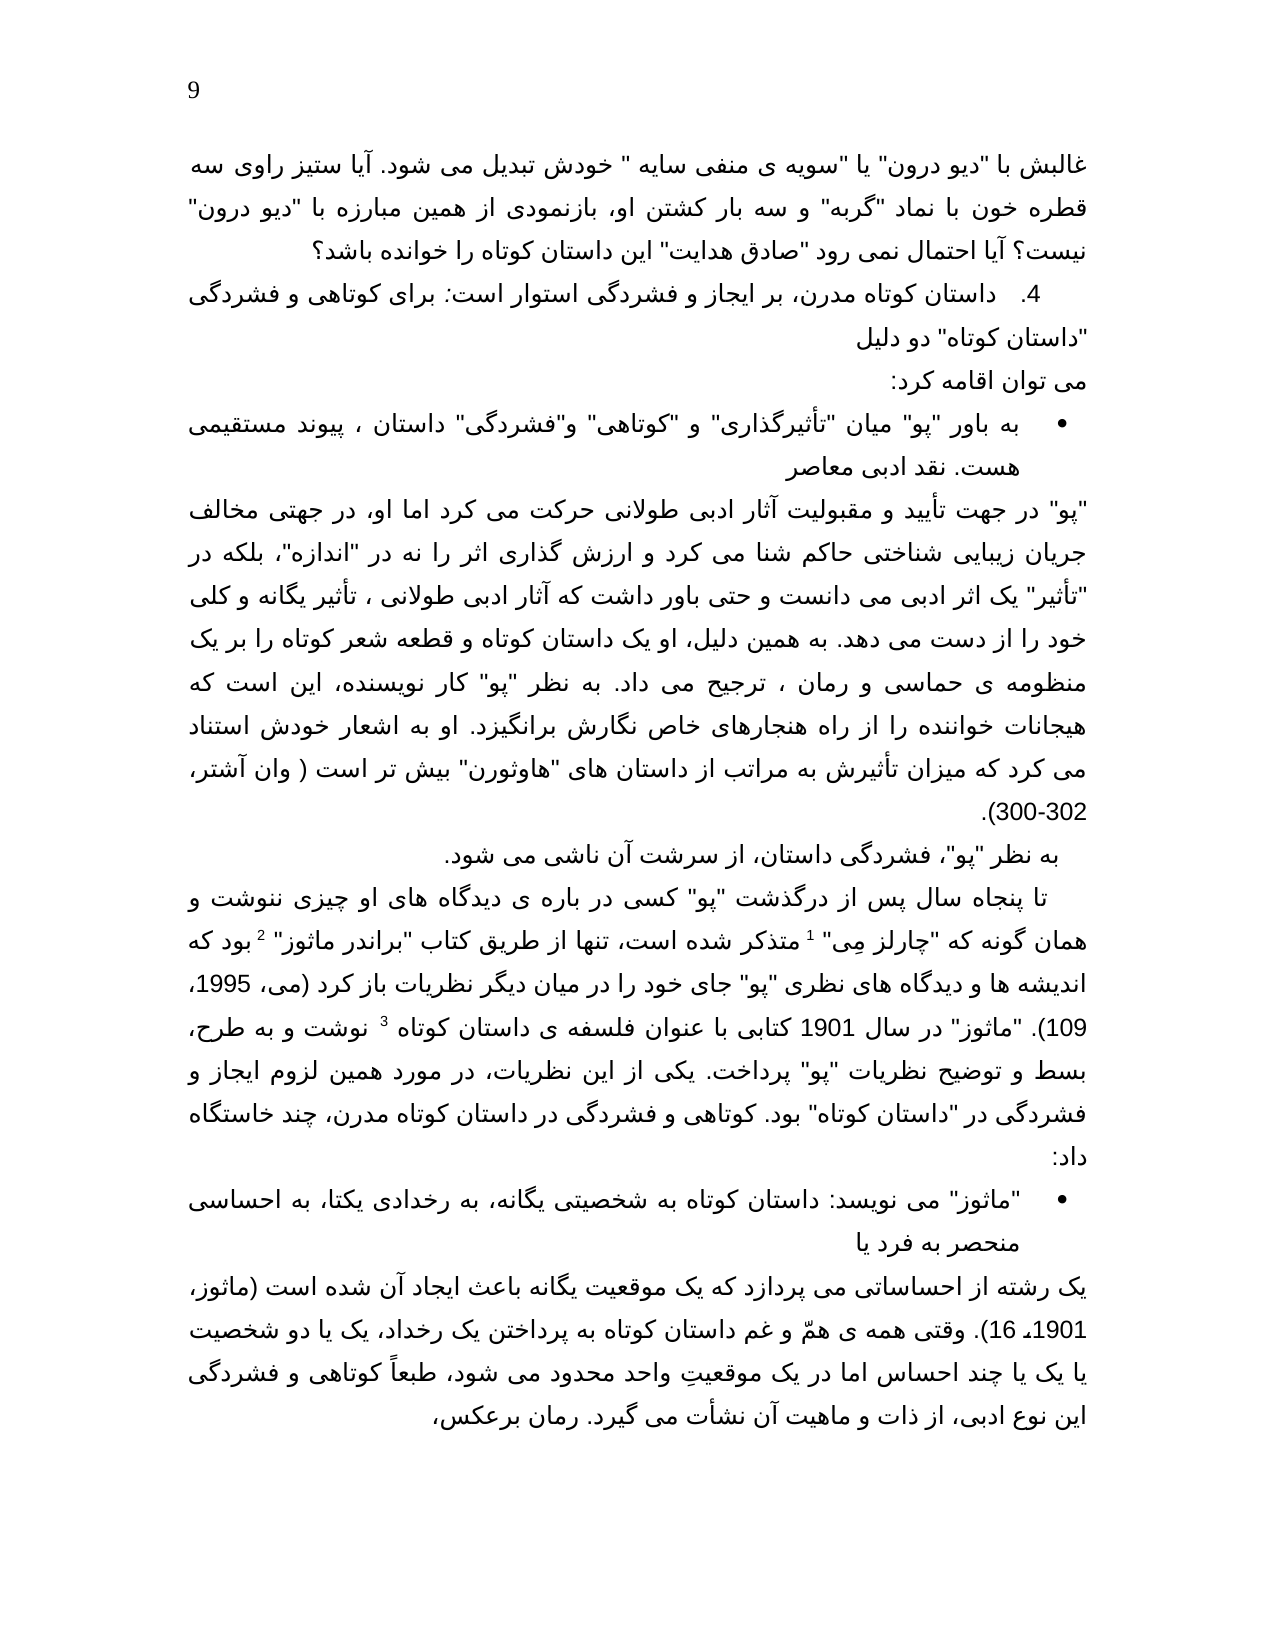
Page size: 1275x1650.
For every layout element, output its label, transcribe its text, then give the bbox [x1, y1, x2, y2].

text "پو" در جهت تأیید و مقبولیت آثار ادبی طولانی حرکت می کرد اما او، در جهتی مخالف جریان زیبایی شناختی حاکم شنا می کرد و ارزش گذاری اثر را نه در "اندازه"، بلکه در "تأثیر" یک اثر ادبی می دانست و حتی باور داشت که آثار ادبی طولانی ، تأثیر یگانه و کلی خود را از دست می دهد. به همین دلیل، او یک داستان کوتاه و قطعه شعر کوتاه را بر یک منظومه ی حماسی و رمان ، ترجیح می داد. به نظر "پو" کار نویسنده، این است که هیجانات خواننده را از راه هنجارهای خاص نگارش برانگیزد. او به اشعار خودش استناد می کرد که میزان تأثیرش به مراتب از داستان های "هاوثورن" بیش تر است ( وان آشتر، 302-300). [187, 495, 1087, 826]
text 4. داستان کوتاه مدرن، بر ایجاز و فشردگی استوار است: برای کوتاهی و فشردگی "داستان کوتاه" دو دلیل [187, 279, 1087, 351]
text می توان اقامه کرد: [187, 366, 1087, 394]
text تا پنجاه سال پس از درگذشت "پو" کسی در باره ی دیدگاه های او چیزی ننوشت و همان گونه که "چارلز مِی" 1 متذکر شده است، تنها از طریق کتاب "براندر ماثوز" 2 بود که اندیشه ها و دیدگاه های نظری "پو" جای خود را در میان دیگر نظریات باز کرد (می، 1995، 109). "ماثوز" در سال 1901 کتابی با عنوان فلسفه ی داستان کوتاه 3 نوشت و به طرح، بسط و توضیح نظریات "پو" پرداخت. یکی از این نظریات، در مورد همین لزوم ایجاز و فشردگی در "داستان کوتاه" بود. کوتاهی و فشردگی در داستان کوتاه مدرن، چند خاستگاه داد: [187, 883, 1087, 1171]
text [187, 150, 1087, 265]
text به نظر "پو"، فشردگی داستان، از سرشت آن ناشی می شود. [187, 840, 1087, 869]
text یک رشته از احساساتی می پردازد که یک موقعیت یگانه باعث ایجاد آن شده است (ماثوز، 1901، 16). وقتی همه ی همّ و غم داستان کوتاه به پرداختن یک رخداد، یک یا دو شخصیت یا یک یا چند احساس اما در یک موقعیتِ واحد محدود می شود، طبعاً کوتاهی و فشردگی این نوع ادبی، از ذات و ماهیت آن نشأت می گیرد. رمان برعکس، [187, 1271, 1087, 1429]
list "ماثوز" می نویسد: داستان کوتاه به شخصیتی یگانه، به رخدادی یکتا، به احساسی منحصر به فرد یا [187, 1185, 1058, 1257]
list به باور "پو" میان "تأثیرگذاری" و "کوتاهی" و"فشردگی" داستان ، پیوند مستقیمی هست. نقد ادبی معاصر [187, 409, 1058, 481]
